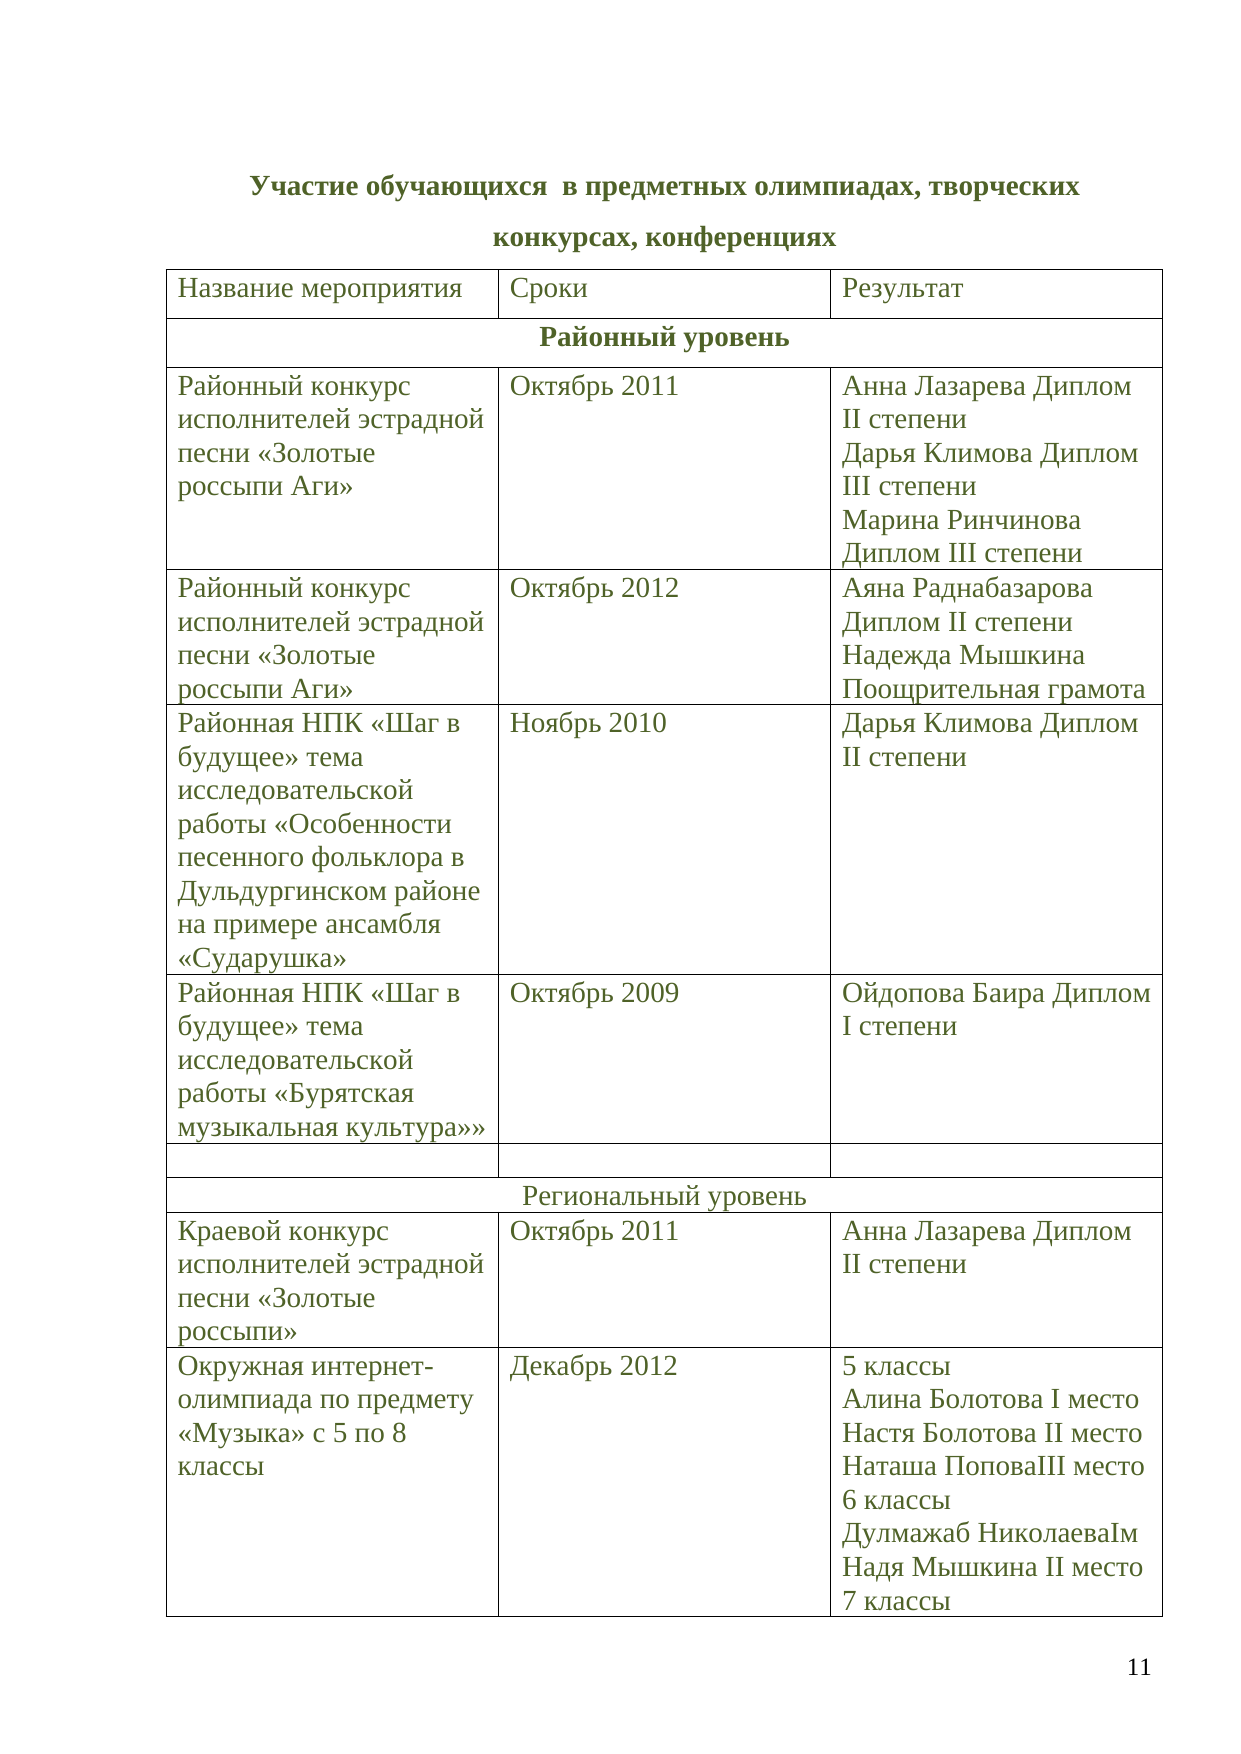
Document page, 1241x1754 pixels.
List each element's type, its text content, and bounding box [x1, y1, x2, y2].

table_cell Районная НПК «Шаг в будущее» тема исследовательской работы «Особенности песенного фольклора в Дульдургинском районе на примере ансамбля «Сударушка» [167, 705, 498, 974]
table_cell Районный конкурс исполнителей эстрадной песни «Золотые россыпи Аги» [167, 368, 498, 569]
table_cell Анна Лазарева Диплом II степени Дарья Климова Диплом III степени Марина Ринчинова Диплом III степени [831, 368, 1162, 569]
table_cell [167, 1348, 498, 1616]
table_cell Ойдопова Баира Диплом I степени [831, 975, 1162, 1142]
table_cell [167, 1144, 498, 1177]
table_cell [831, 1348, 1162, 1616]
table_cell Октябрь 2009 [499, 975, 830, 1142]
table_cell Октябрь 2012 [499, 570, 830, 704]
table_cell Аяна Раднабазарова Диплом II степени Надежда Мышкина Поощрительная грамота [831, 570, 1162, 704]
table_cell Районный конкурс исполнителей эстрадной песни «Золотые россыпи Аги» [167, 570, 498, 704]
table_cell Региональный уровень [167, 1178, 1162, 1212]
table_cell Октябрь 2011 [499, 368, 830, 569]
table_cell [499, 1144, 830, 1177]
table_cell Районная НПК «Шаг в будущее» тема исследовательской работы «Бурятская музыкальная культура»» [167, 975, 498, 1142]
table_cell Октябрь 2011 [499, 1213, 830, 1347]
table_cell Декабрь 2012 [499, 1348, 830, 1616]
table_cell Краевой конкурс исполнителей эстрадной песни «Золотые россыпи» [167, 1213, 498, 1347]
table_cell Дарья Климова Диплом II степени [831, 705, 1162, 974]
table_header Название мероприятия [167, 270, 498, 318]
text Участие обучающихся в предметных олимпиадах, творческих конкурсах, конференциях [177, 168, 1152, 252]
table_header Сроки [499, 270, 830, 318]
table_cell Ноябрь 2010 [499, 705, 830, 974]
table_cell Районный уровень [167, 319, 1162, 367]
table_header Результат [831, 270, 1162, 318]
table_cell [831, 1144, 1162, 1177]
table_cell Анна Лазарева Диплом II степени [831, 1213, 1162, 1347]
